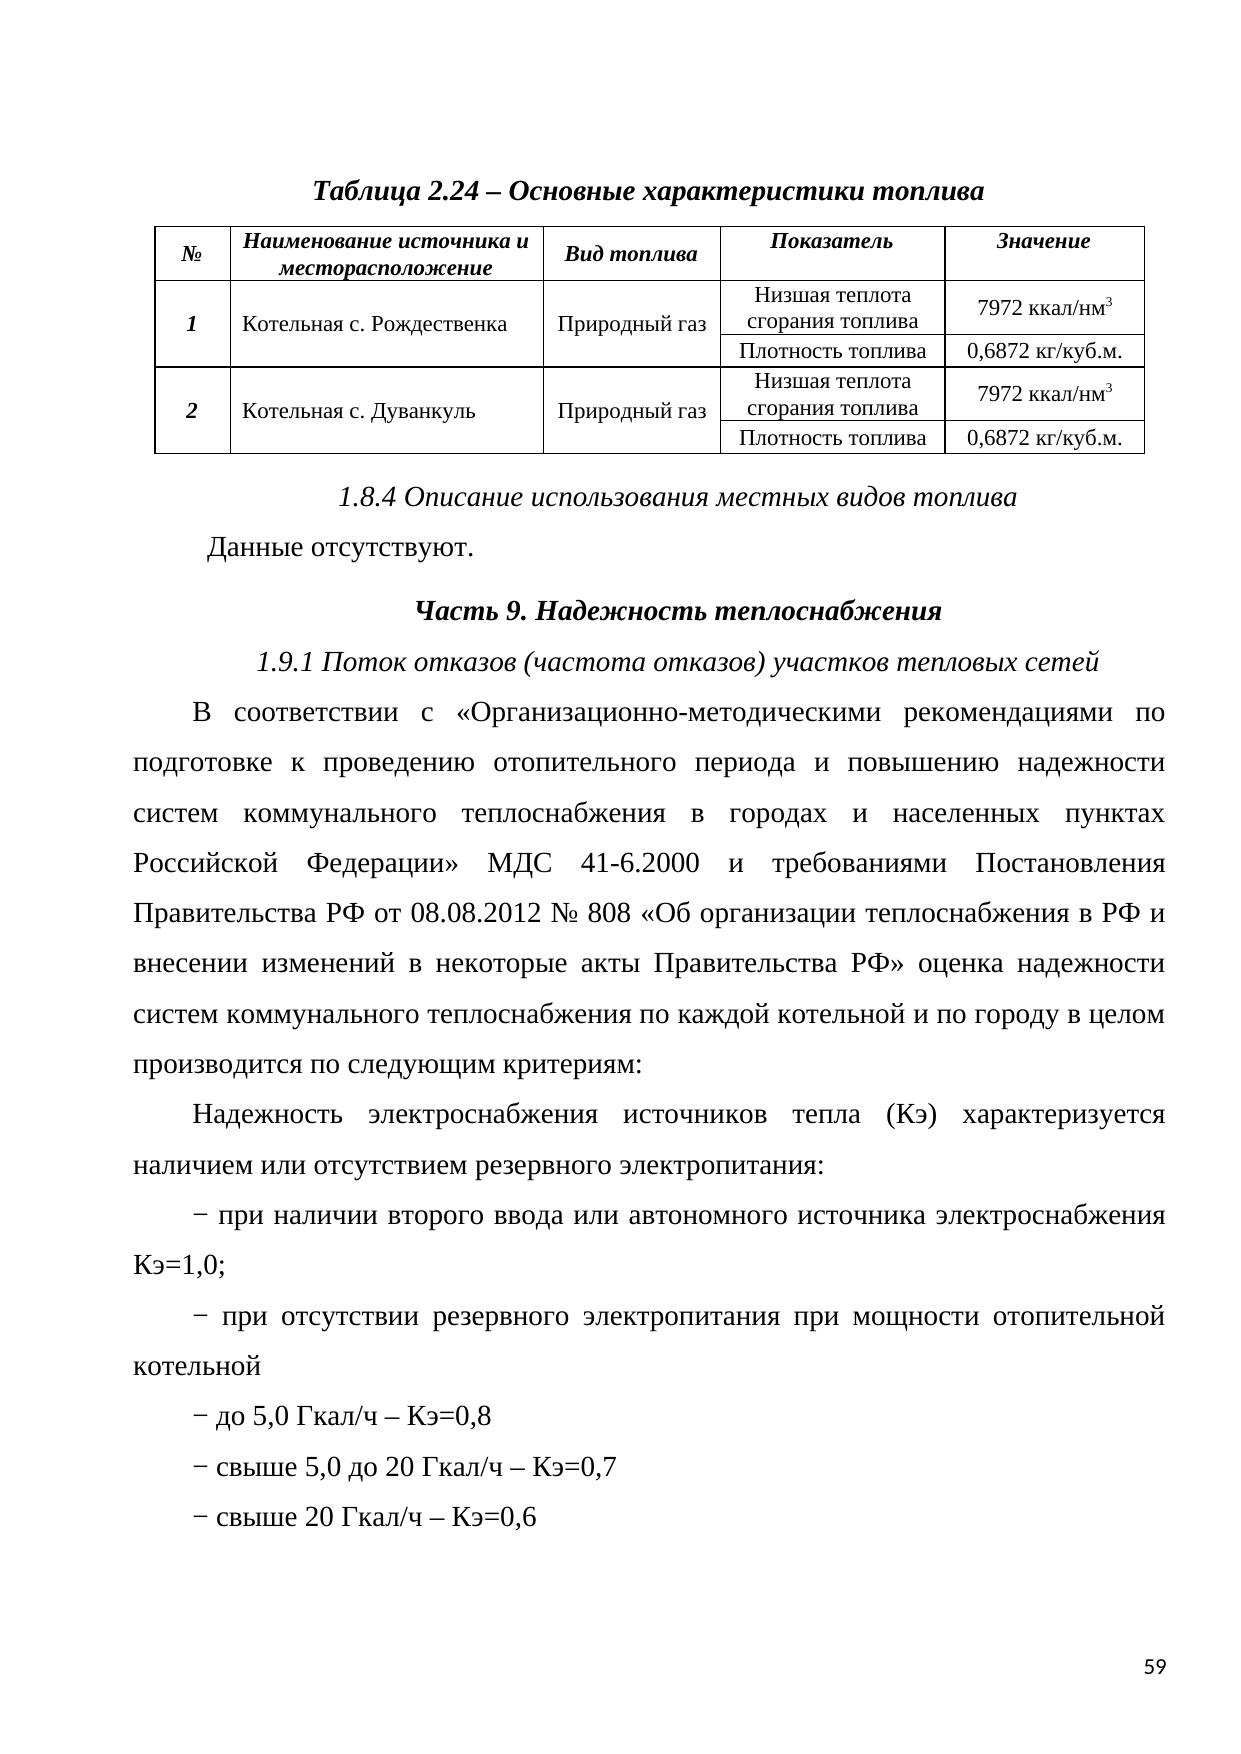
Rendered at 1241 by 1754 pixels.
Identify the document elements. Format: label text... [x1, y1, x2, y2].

text Надежность электроснабжения источников тепла (Кэ) характеризуется наличием или отсутствием резервного электропитания: [133, 1097, 1166, 1180]
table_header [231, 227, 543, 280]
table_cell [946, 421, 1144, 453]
text Таблица 2.24 – Основные характеристики топлива [133, 173, 1166, 207]
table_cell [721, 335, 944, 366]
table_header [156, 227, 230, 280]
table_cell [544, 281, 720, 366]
text − при отсутствии резервного электропитания при мощности отопительной котельной [133, 1298, 1166, 1382]
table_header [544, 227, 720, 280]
text Часть 9. Надежность теплоснабжения [133, 593, 1166, 627]
text − при наличии второго ввода или автономного источника электроснабжения Кэ=1,0; [133, 1197, 1166, 1281]
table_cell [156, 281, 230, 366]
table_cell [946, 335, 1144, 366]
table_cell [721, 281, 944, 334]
text − свыше 5,0 до 20 Гкал/ч – Кэ=0,7 [133, 1449, 1166, 1482]
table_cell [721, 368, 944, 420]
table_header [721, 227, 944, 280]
text − до 5,0 Гкал/ч – Кэ=0,8 [133, 1398, 1166, 1432]
text Данные отсутствуют. [133, 529, 1166, 563]
text 1.8.4 Описание использования местных видов топлива [133, 479, 1166, 512]
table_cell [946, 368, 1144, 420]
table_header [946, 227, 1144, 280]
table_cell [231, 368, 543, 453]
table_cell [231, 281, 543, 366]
text 1.9.1 Поток отказов (частота отказов) участков тепловых сетей [133, 644, 1166, 677]
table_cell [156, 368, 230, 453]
text В соответствии с «Организационно-методическими рекомендациями по подготовке к проведению отопительного периода и повышению надежности систем коммунального теплоснабжения в городах и населенных пунктах Российской Федерации» МДС 41-6.2000 и требованиями Постановления Правительства РФ от 08.08.2012 № 808 «Об организации теплоснабжения в РФ и внесении изменений в некоторые акты Правительства РФ» оценка надежности систем коммунального теплоснабжения по каждой котельной и по городу в целом производится по следующим критериям: [133, 694, 1166, 1080]
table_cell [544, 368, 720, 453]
text − свыше 20 Гкал/ч – Кэ=0,6 [133, 1499, 1166, 1533]
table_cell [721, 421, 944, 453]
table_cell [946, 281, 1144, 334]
